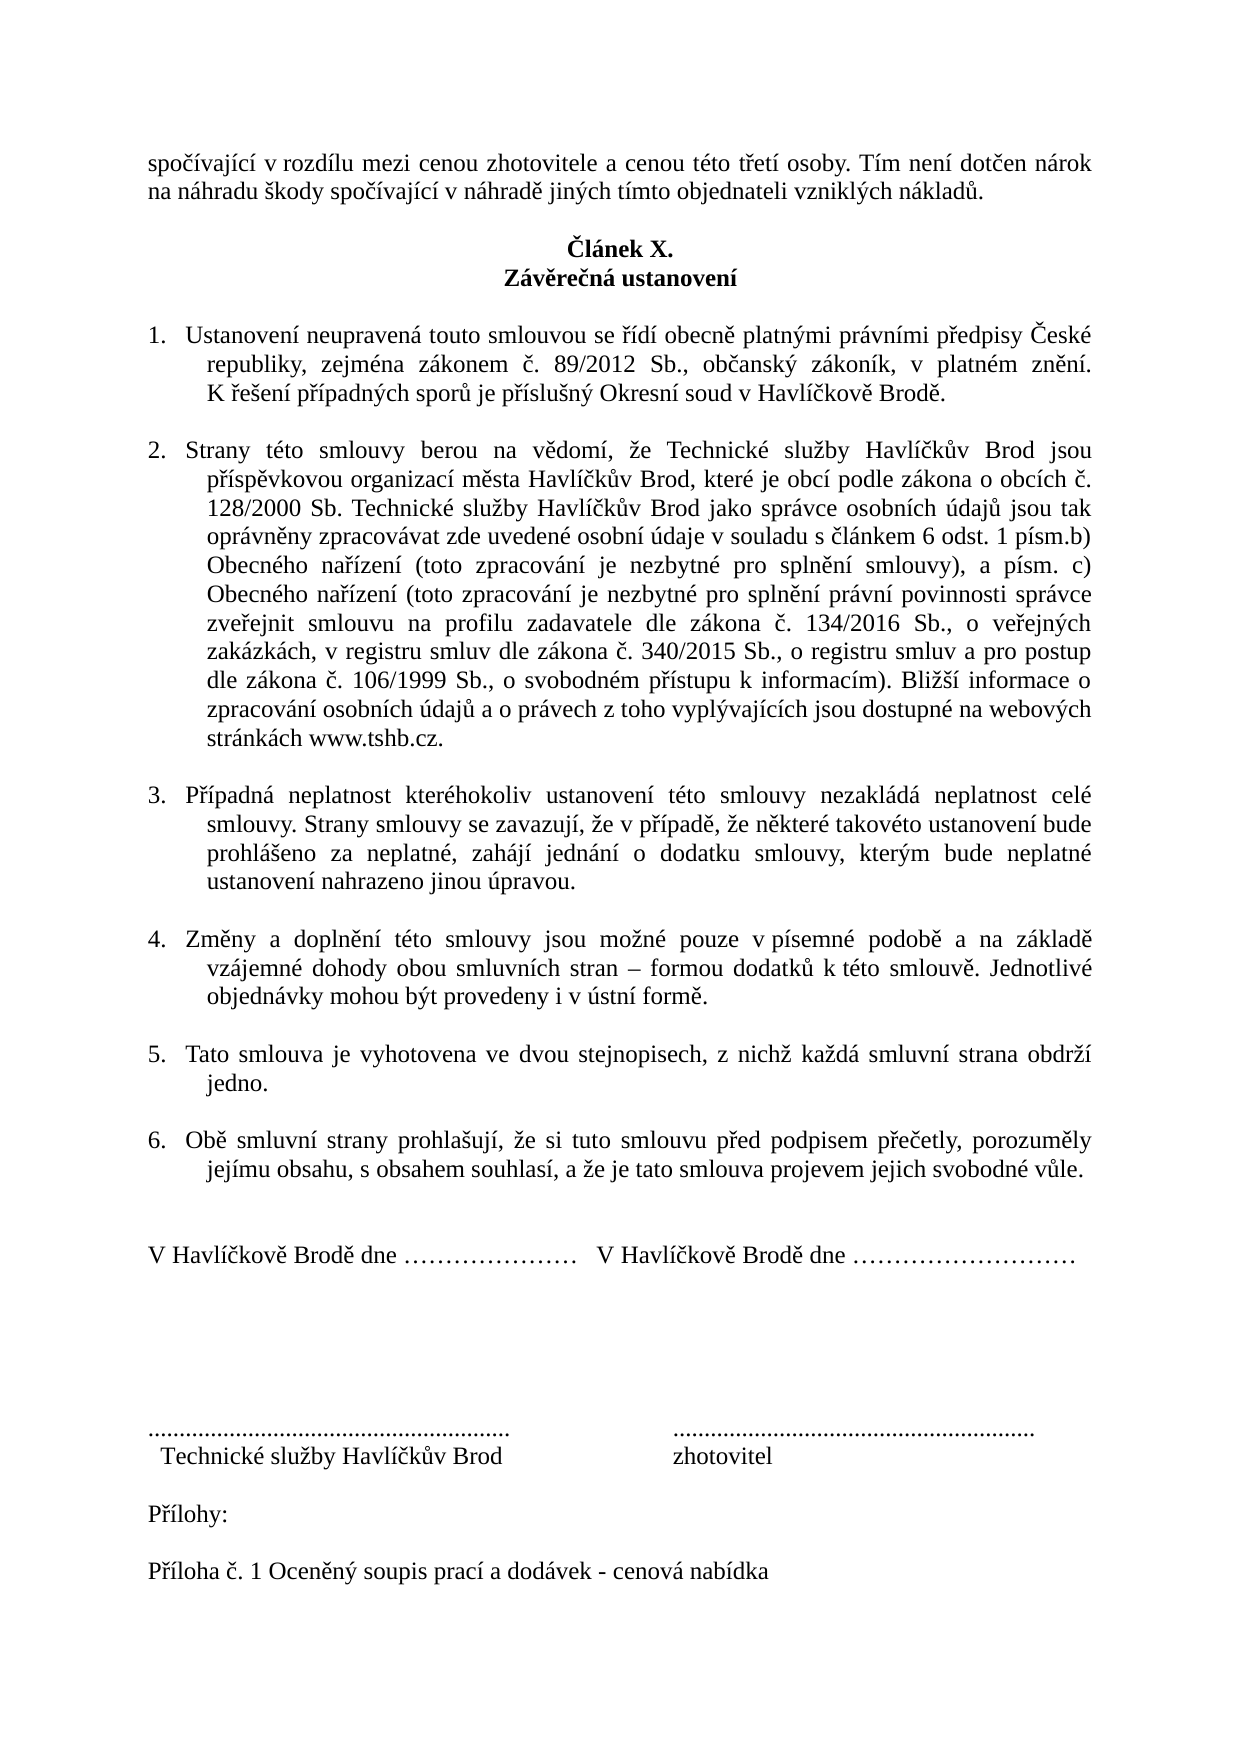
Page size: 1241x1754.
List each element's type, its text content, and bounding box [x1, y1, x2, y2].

text Technické služby Havlíčkův Brod zhotovitel [148, 1441, 1093, 1470]
text Článek X. [148, 234, 1093, 263]
list Případná neplatnost kteréhokoliv ustanovení této smlouvy nezakládá neplatnost celé smlouvy. Strany smlouvy se zavazují, že v případě, že některé takovéto ustanovení bude prohlášeno za neplatné, zahájí jednání o dodatku smlouvy, kterým bude neplatné ustanovení nahrazeno jinou úpravou. [148, 780, 1093, 895]
list Strany této smlouvy berou na vědomí, že Technické služby Havlíčkův Brod jsou příspěvkovou organizací města Havlíčkův Brod, které je obcí podle zákona o obcích č. 128/2000 Sb. Technické služby Havlíčkův Brod jako správce osobních údajů jsou tak oprávněny zpracovávat zde uvedené osobní údaje v souladu s článkem 6 odst. 1 písm.b) Obecného nařízení (toto zpracování je nezbytné pro splnění smlouvy), a písm. c) Obecného nařízení (toto zpracování je nezbytné pro splnění právní povinnosti správce zveřejnit smlouvu na profilu zadavatele dle zákona č. 134/2016 Sb., o veřejných zakázkách, v registru smluv dle zákona č. 340/2015 Sb., o registru smluv a pro postup dle zákona č. 106/1999 Sb., o svobodném přístupu k informacím). Bližší informace o zpracování osobních údajů a o právech z toho vyplývajících jsou dostupné na webových stránkách www.tshb.cz. [148, 435, 1093, 751]
list Tato smlouva je vyhotovena ve dvou stejnopisech, z nichž každá smluvní strana obdrží jedno. [148, 1039, 1093, 1096]
text Příloha č. 1 Oceněný soupis prací a dodávek - cenová nabídka [148, 1556, 1093, 1585]
text V Havlíčkově Brodě dne ………………… V Havlíčkově Brodě dne ……………………… [148, 1240, 1093, 1269]
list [148, 148, 1093, 205]
list Obě smluvní strany prohlašují, že si tuto smlouvu před podpisem přečetly, porozuměly jejímu obsahu, s obsahem souhlasí, a že je tato smlouva projevem jejich svobodné vůle. [148, 1125, 1093, 1183]
text .......................................................... .......................................................... [148, 1413, 1093, 1441]
text Závěrečná ustanovení [148, 263, 1093, 291]
list Změny a doplnění této smlouvy jsou možné pouze v písemné podobě a na základě vzájemné dohody obou smluvních stran – formou dodatků k této smlouvě. Jednotlivé objednávky mohou být provedeny i v ústní formě. [148, 924, 1093, 1010]
list Ustanovení neupravená touto smlouvou se řídí obecně platnými právními předpisy České republiky, zejména zákonem č. 89/2012 Sb., občanský zákoník, v platném znění. K řešení případných sporů je příslušný Okresní soud v Havlíčkově Brodě. [148, 320, 1093, 406]
text Přílohy: [148, 1499, 1093, 1528]
